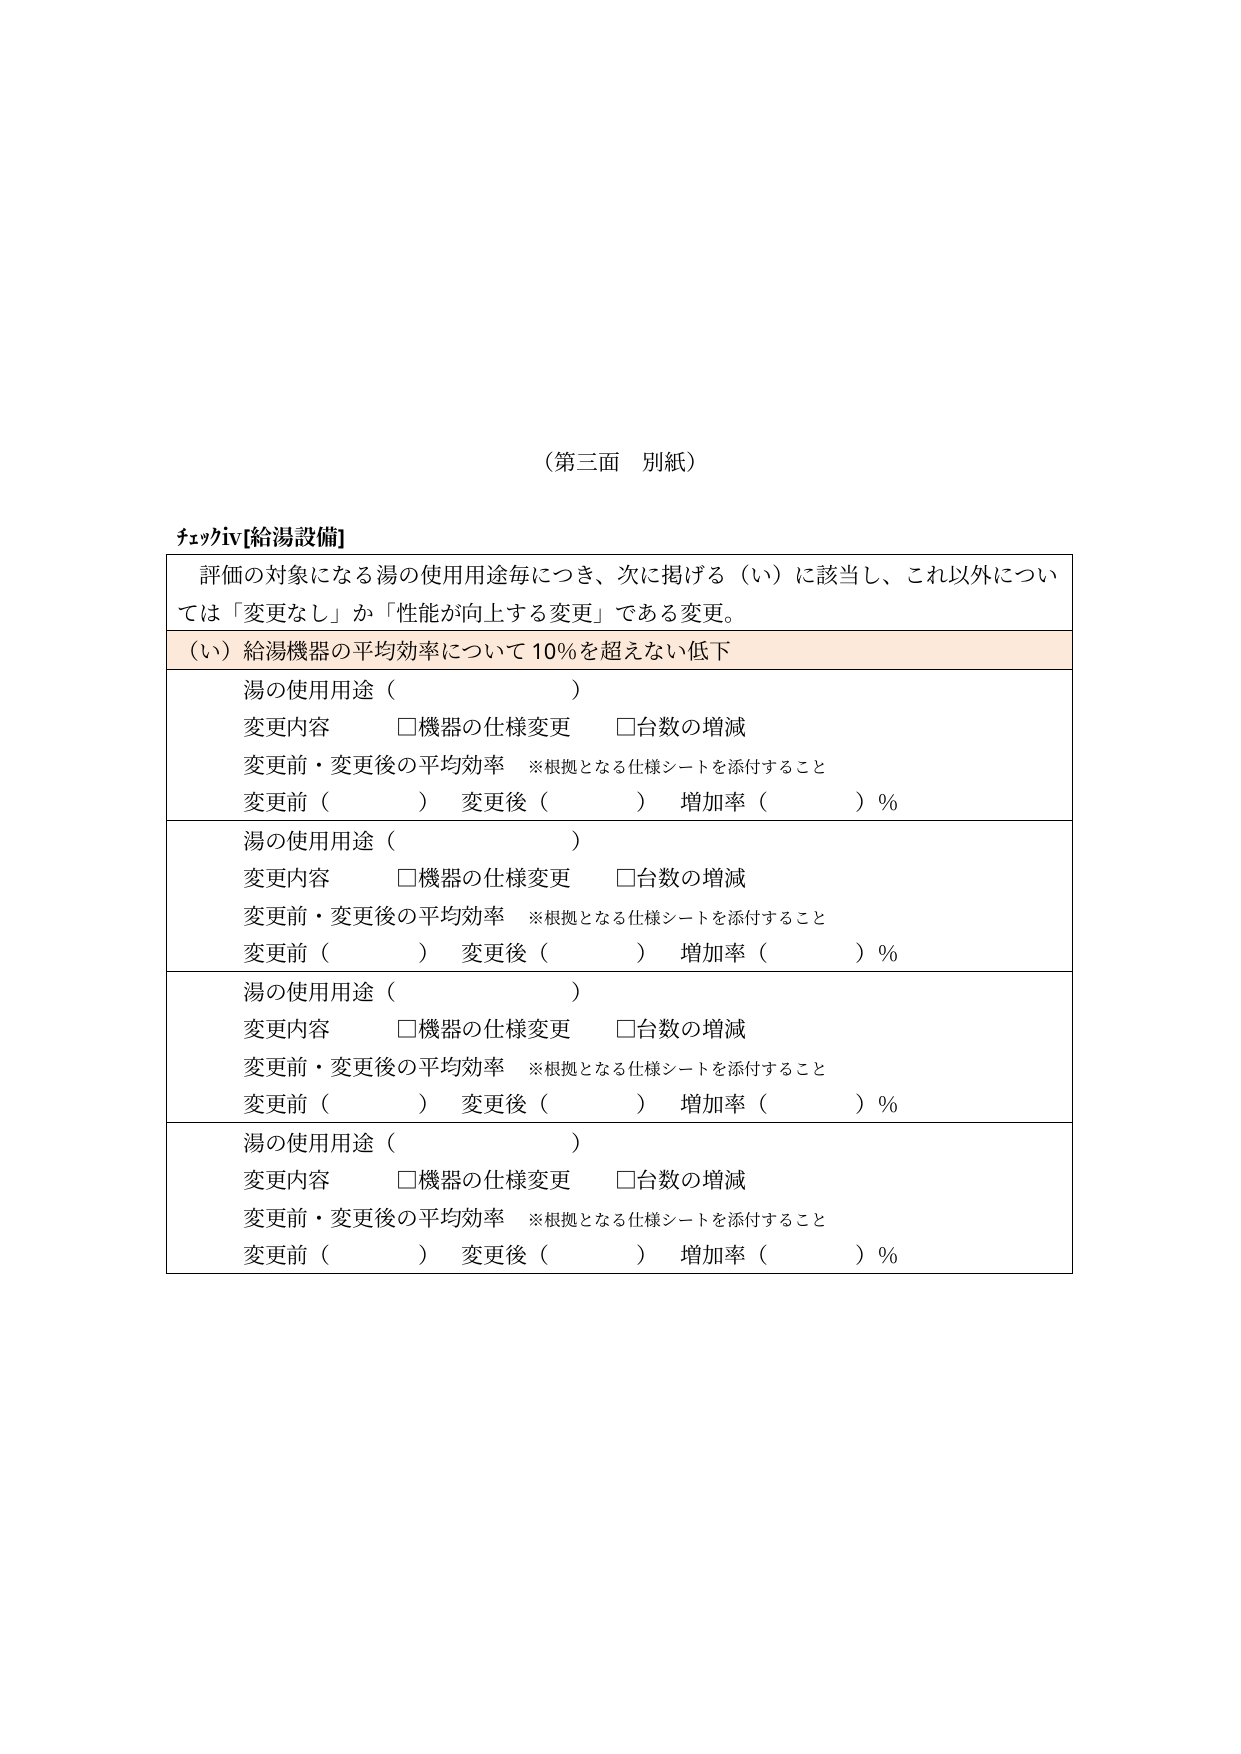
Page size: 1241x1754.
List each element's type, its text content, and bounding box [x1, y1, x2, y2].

table_cell （い）給湯機器の平均効率について10％を超えない低下 [167, 631, 1072, 669]
table_cell 湯の使用用途（ ） 変更内容 □機器の仕様変更 □台数の増減 変更前・変更後の平均効率 ※根拠となる仕様シートを添付すること 変更前（ ） 変更後（ ） 増加率（ ）％ [167, 1123, 1072, 1273]
table_cell 湯の使用用途（ ） 変更内容 □機器の仕様変更 □台数の増減 変更前・変更後の平均効率 ※根拠となる仕様シートを添付すること 変更前（ ） 変更後（ ） 増加率（ ）％ [167, 821, 1072, 971]
table_cell 湯の使用用途（ ） 変更内容 □機器の仕様変更 □台数の増減 変更前・変更後の平均効率 ※根拠となる仕様シートを添付すること 変更前（ ） 変更後（ ） 増加率（ ）％ [167, 670, 1072, 820]
table_cell 湯の使用用途（ ） 変更内容 □機器の仕様変更 □台数の増減 変更前・変更後の平均効率 ※根拠となる仕様シートを添付すること 変更前（ ） 変更後（ ） 増加率（ ）％ [167, 972, 1072, 1122]
text ﾁｪｯｸⅳ[給湯設備] [177, 517, 1063, 554]
text （第三面 別紙） [177, 442, 1063, 479]
table_header 評価の対象になる湯の使用用途毎につき、次に掲げる（い）に該当し、これ以外については「変更なし」か「性能が向上する変更」である変更。 [167, 555, 1072, 630]
